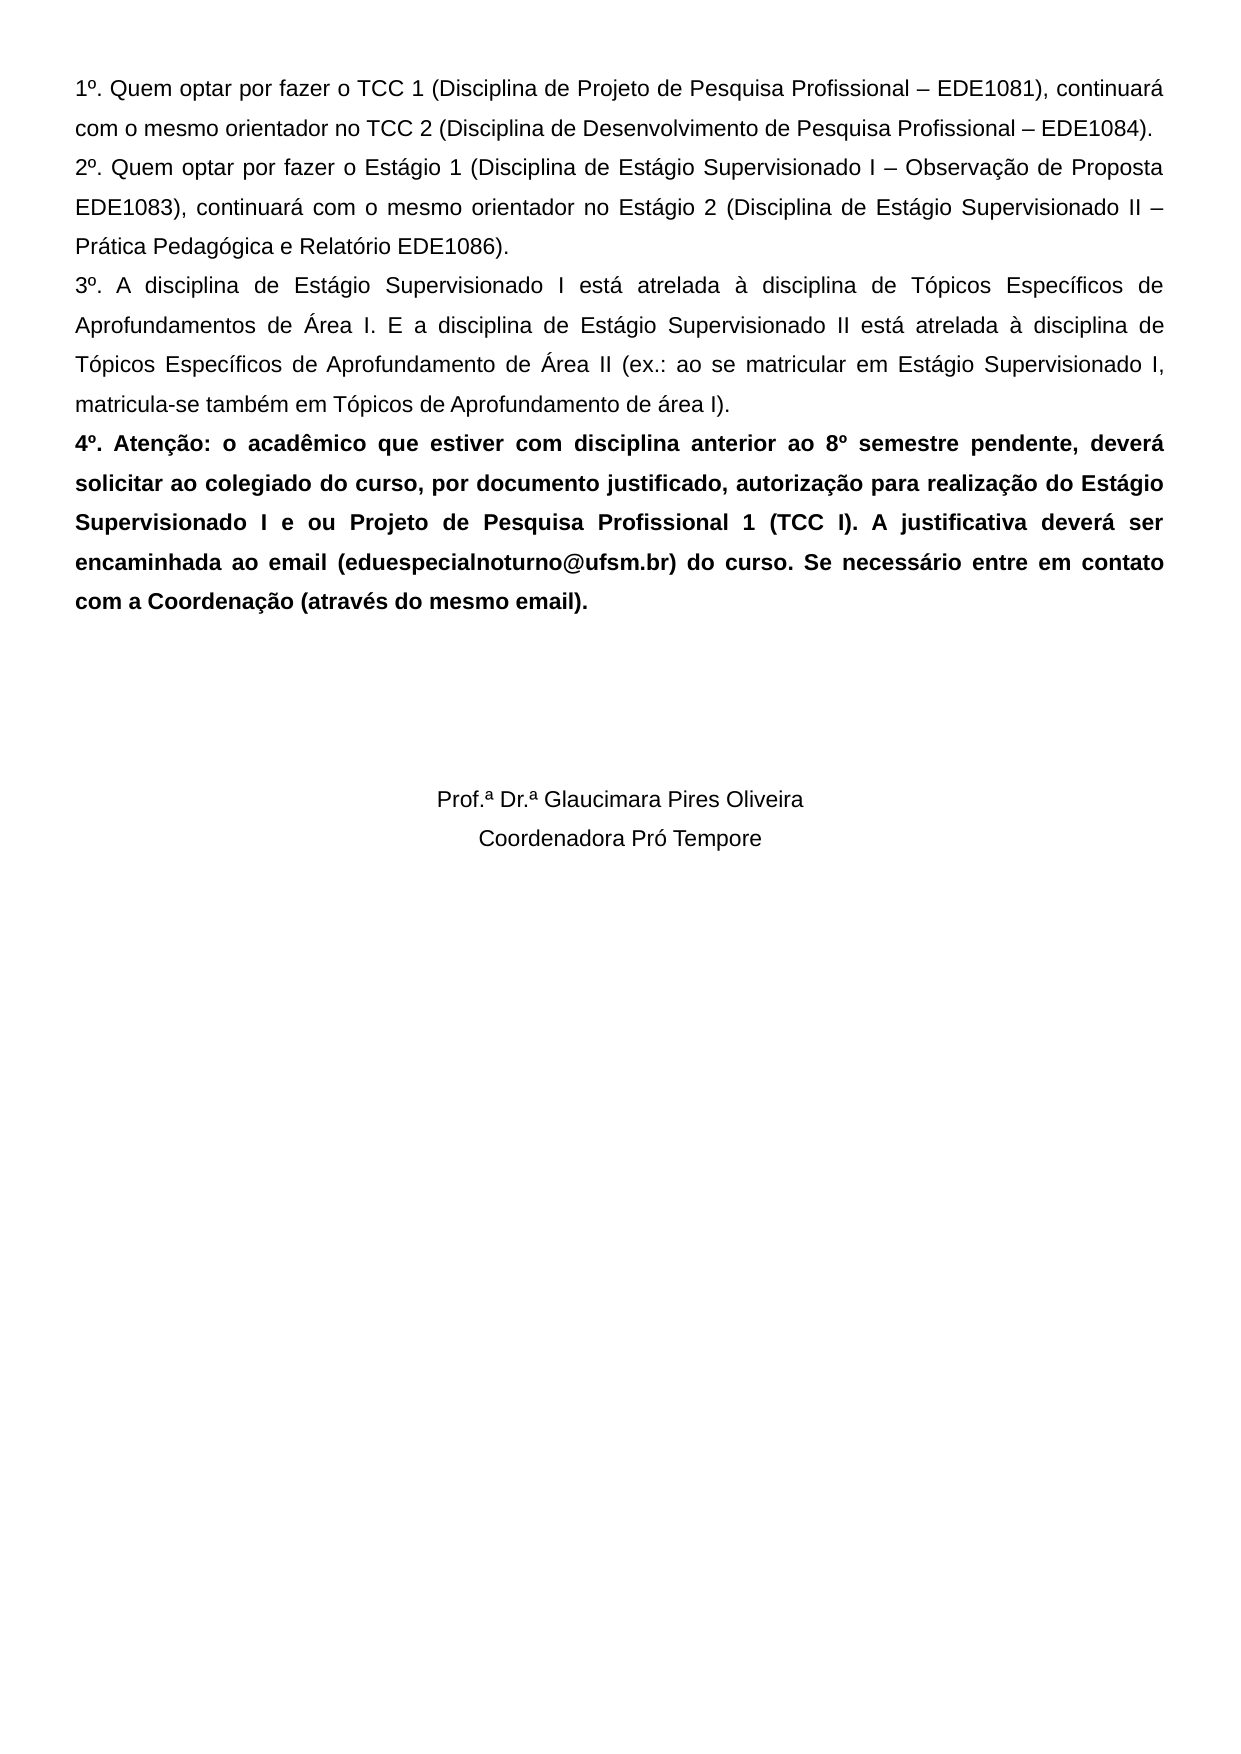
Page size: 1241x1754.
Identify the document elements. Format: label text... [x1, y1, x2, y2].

text 2º. Quem optar por fazer o Estágio 1 (Disciplina de Estágio Supervisionado I – Observação de Proposta EDE1083), continuará com o mesmo orientador no Estágio 2 (Disciplina de Estágio Supervisionado II – Prática Pedagógica e Relatório EDE1086). [75, 154, 1165, 259]
text 1º. Quem optar por fazer o TCC 1 (Disciplina de Projeto de Pesquisa Profissional – EDE1081), continuará com o mesmo orientador no TCC 2 (Disciplina de Desenvolvimento de Pesquisa Profissional – EDE1084). [75, 75, 1165, 141]
text 4º. Atenção: o acadêmico que estiver com disciplina anterior ao 8º semestre pendente, deverá solicitar ao colegiado do curso, por documento justificado, autorização para realização do Estágio Supervisionado I e ou Projeto de Pesquisa Profissional 1 (TCC I). A justificativa deverá ser encaminhada ao email (eduespecialnoturno@ufsm.br) do curso. Se necessário entre em contato com a Coordenação (através do mesmo email). [75, 430, 1165, 614]
text Prof.ª Dr.ª Glaucimara Pires Oliveira [75, 786, 1165, 812]
text Coordenadora Pró Tempore [75, 825, 1165, 851]
text 3º. A disciplina de Estágio Supervisionado I está atrelada à disciplina de Tópicos Específicos de Aprofundamentos de Área I. E a disciplina de Estágio Supervisionado II está atrelada à disciplina de Tópicos Específicos de Aprofundamento de Área II (ex.: ao se matricular em Estágio Supervisionado I, matricula-se também em Tópicos de Aprofundamento de área I). [75, 272, 1165, 417]
